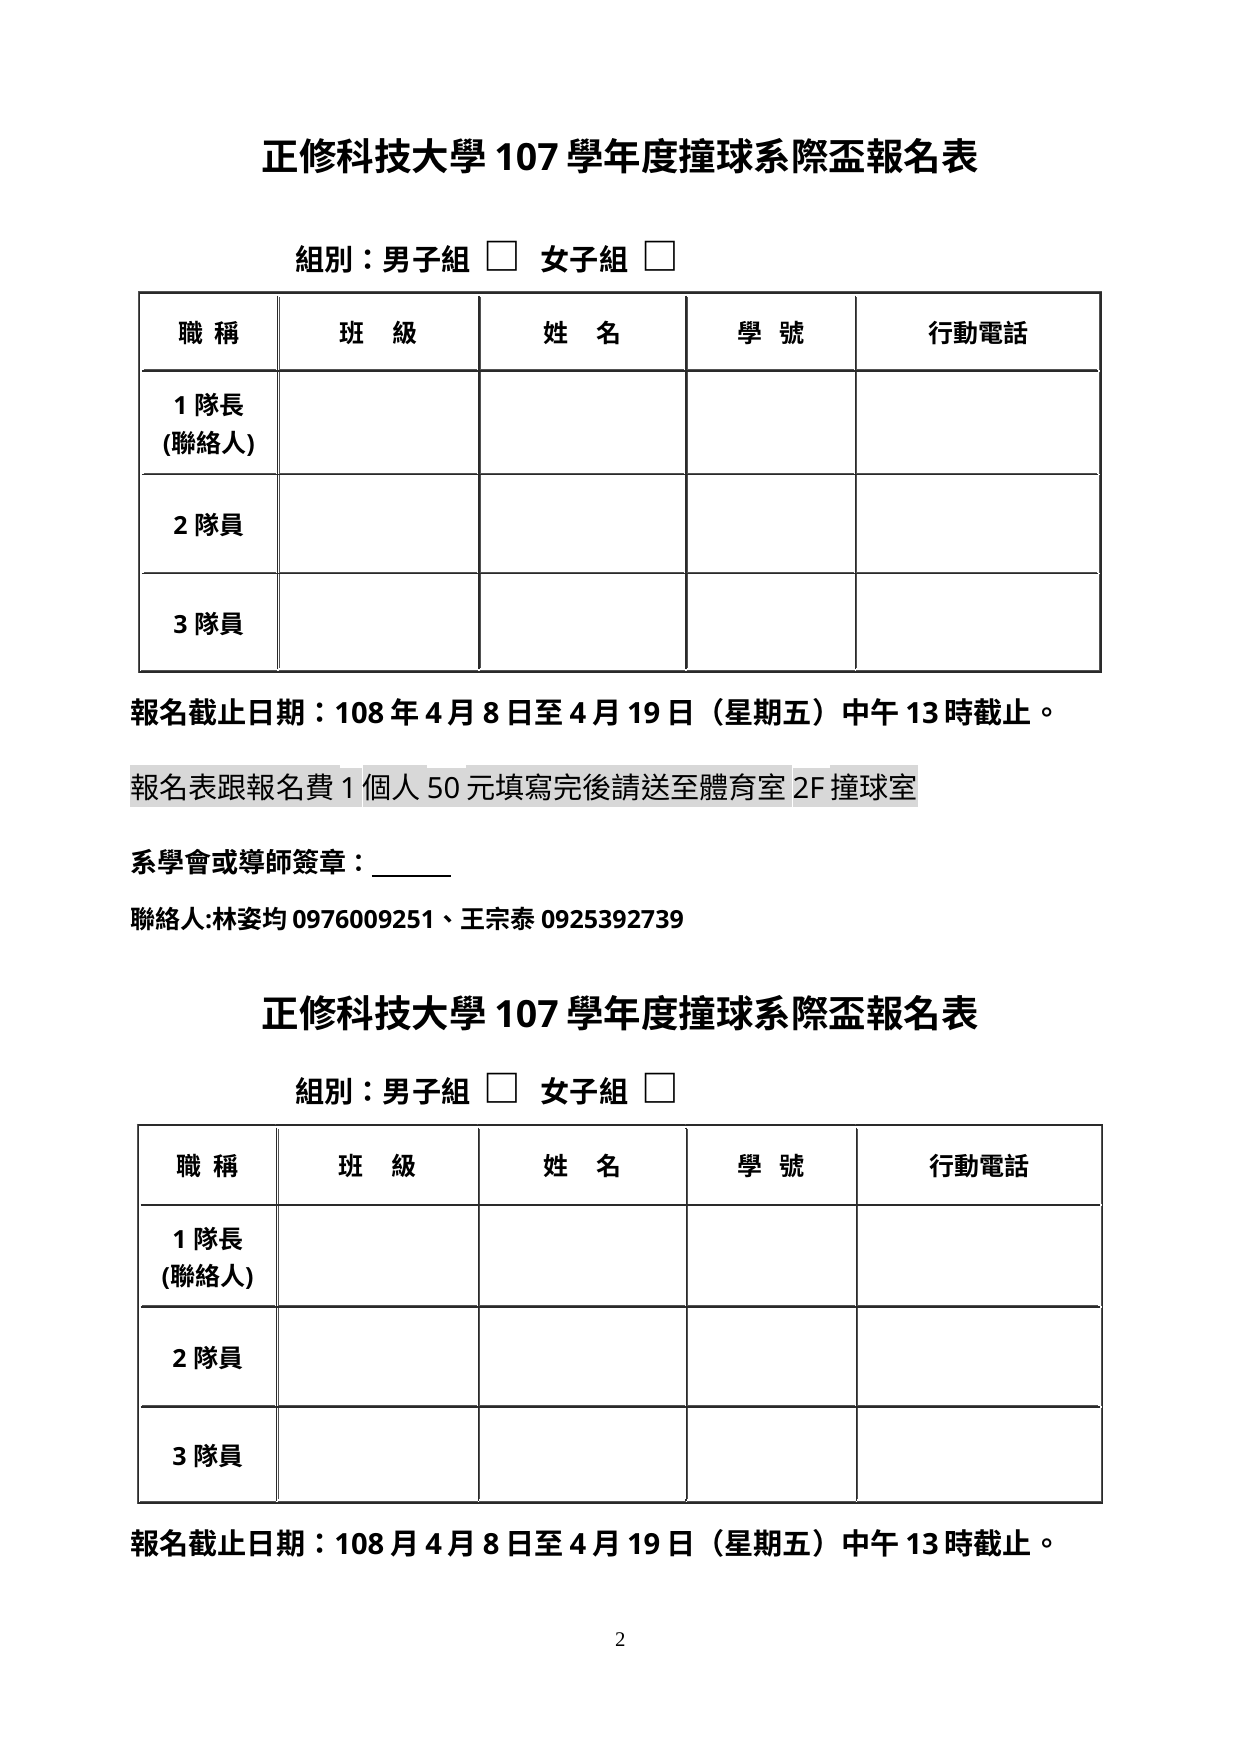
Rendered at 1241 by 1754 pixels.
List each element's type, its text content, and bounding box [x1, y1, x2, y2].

text 聯絡人:林姿均0976009251、王宗泰 0925392739 [130, 898, 1134, 936]
table_cell [858, 1305, 1102, 1405]
table_cell [481, 373, 684, 473]
table_cell [687, 1409, 856, 1501]
table_header 班 級 [278, 294, 479, 369]
table_header 姓 名 [480, 294, 686, 369]
table_cell [280, 373, 477, 473]
table_header 職 稱 [141, 294, 278, 369]
table_cell [279, 1207, 477, 1305]
text 報名截止日期：108月4月8日至4月19日（星期五）中午13時截止。 [130, 1504, 1134, 1579]
table_cell [688, 476, 854, 572]
table_cell [856, 572, 1100, 670]
table_cell [277, 1409, 478, 1501]
text 正修科技大學107學年度撞球系際盃報名表 [106, 973, 1134, 1048]
table_cell [280, 476, 477, 572]
table_header 學 號 [686, 1126, 856, 1203]
table_header 行動電話 [856, 295, 1099, 369]
table_header 學 號 [687, 294, 856, 369]
table_cell [688, 373, 854, 473]
table_cell [686, 575, 856, 670]
text 組別：男子組 □ 女子組 □ [206, 1048, 1134, 1123]
table_cell [688, 1309, 855, 1405]
table_cell [858, 1204, 1102, 1305]
table_cell [481, 476, 684, 572]
table_cell 2 隊員 [139, 1305, 275, 1405]
text 正修科技大學107學年度撞球系際盃報名表 [106, 116, 1134, 191]
table_cell [480, 1309, 685, 1405]
table_cell 1 隊長 (聯絡人) [139, 1204, 275, 1305]
table_cell [279, 1309, 477, 1405]
text 系學會或導師簽章： [130, 823, 1134, 898]
table_cell 3 隊員 [140, 572, 278, 670]
table_cell 1 隊長 (聯絡人) [140, 369, 276, 473]
table_cell [278, 575, 479, 670]
table_cell [479, 575, 686, 670]
text 組別：男子組 □ 女子組 □ [206, 216, 1134, 291]
table_cell [688, 1207, 855, 1305]
table_cell [479, 1409, 685, 1501]
table_cell [857, 1405, 1102, 1501]
table_header 班 級 [277, 1127, 478, 1203]
text 報名截止日期：108年4月8日至4月19日（星期五）中午13時截止。 [130, 673, 1134, 748]
table_cell [857, 473, 1100, 572]
table_header 職 稱 [140, 1126, 277, 1203]
table_cell 2 隊員 [140, 473, 276, 572]
table_header 姓 名 [478, 1126, 686, 1203]
table_cell 3 隊員 [139, 1405, 276, 1501]
table_cell [480, 1207, 685, 1305]
text 報名表跟報名費1個人50元填寫完後請送至體育室2F撞球室 [130, 748, 1134, 823]
table_header 行動電話 [856, 1126, 1101, 1203]
table_cell [857, 369, 1100, 473]
